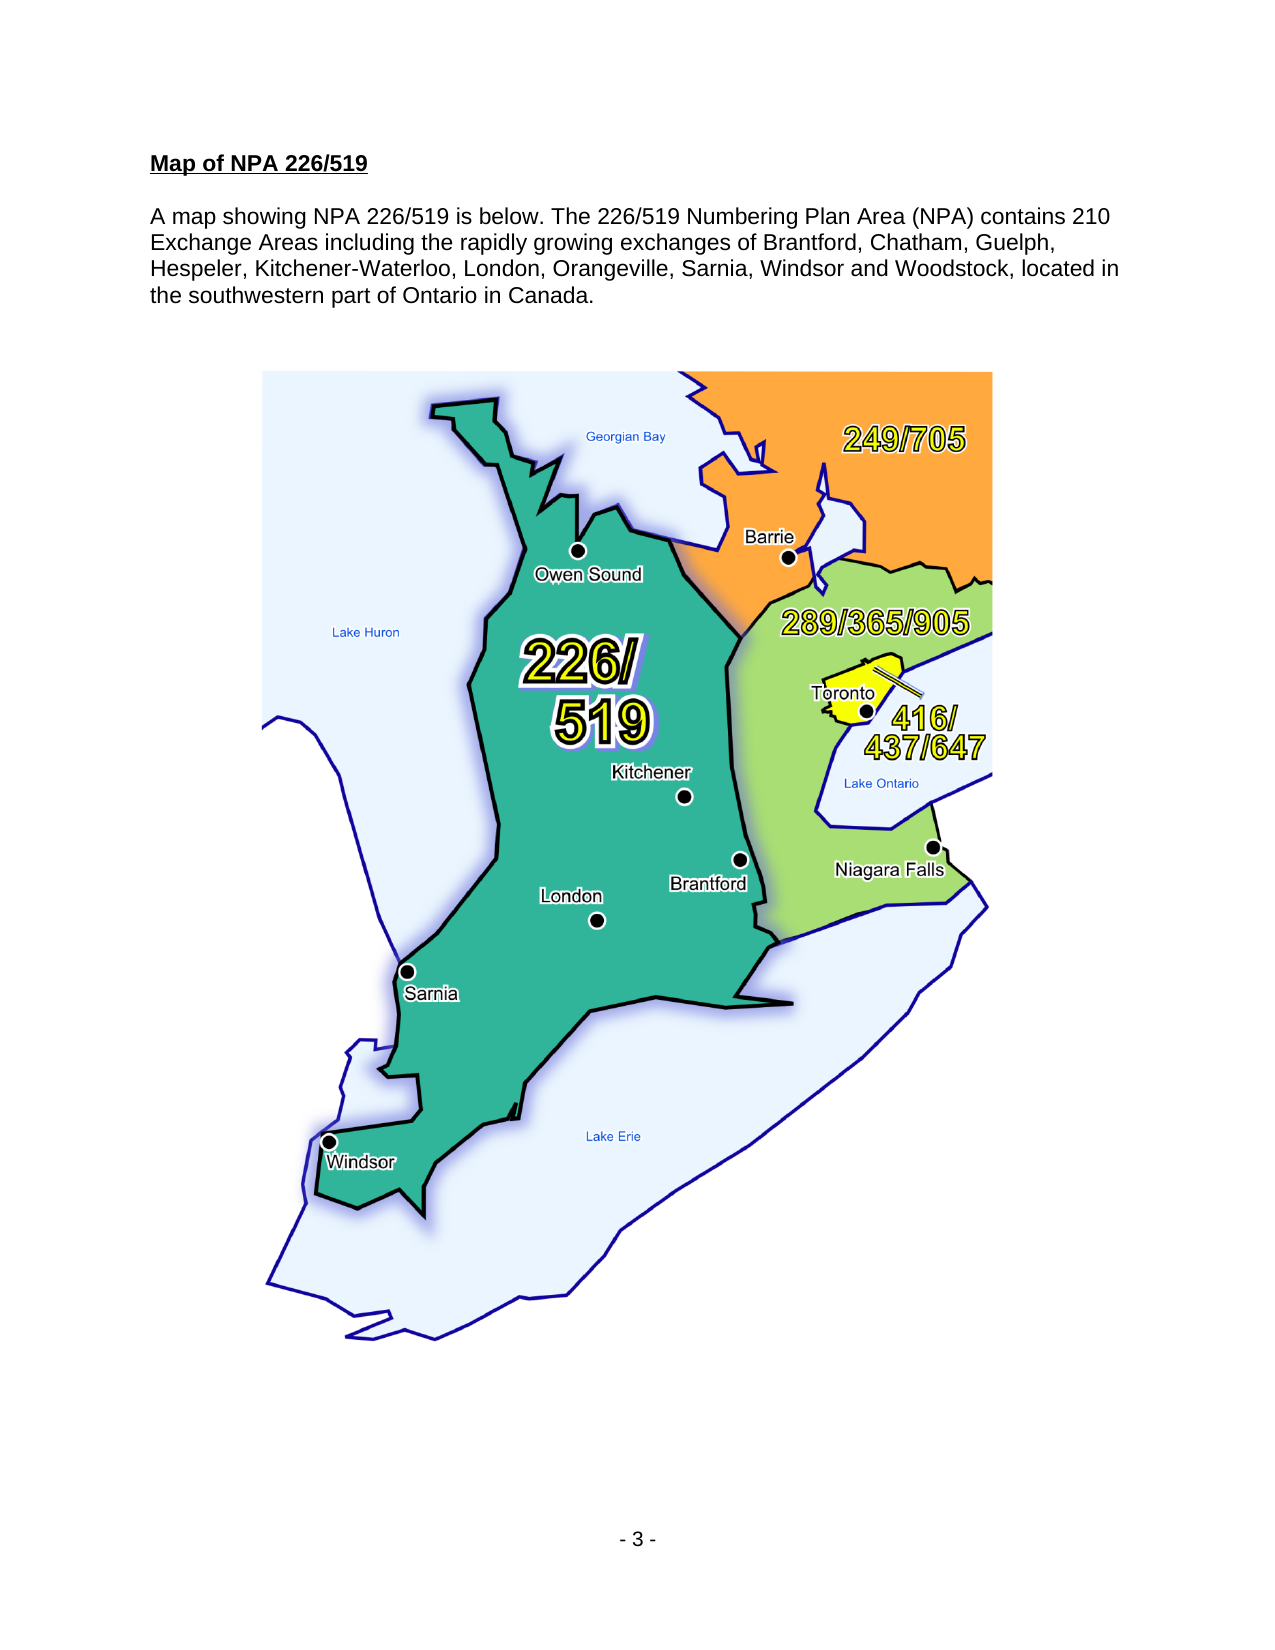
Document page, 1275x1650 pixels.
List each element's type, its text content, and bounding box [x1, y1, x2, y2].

text A map showing NPA 226/519 is below. The 226/519 Numbering Plan Area (NPA) contains 210 Exchange Areas including the rapidly growing exchanges of Brantford, Chatham, Guelph, Hespeler, Kitchener-Waterloo, London, Orangeville, Sarnia, Windsor and Woodstock, located in the southwestern part of Ontario in Canada. [150, 203, 1125, 308]
picture [248, 353, 1008, 1356]
text Map of NPA 226/519 [150, 150, 1125, 176]
